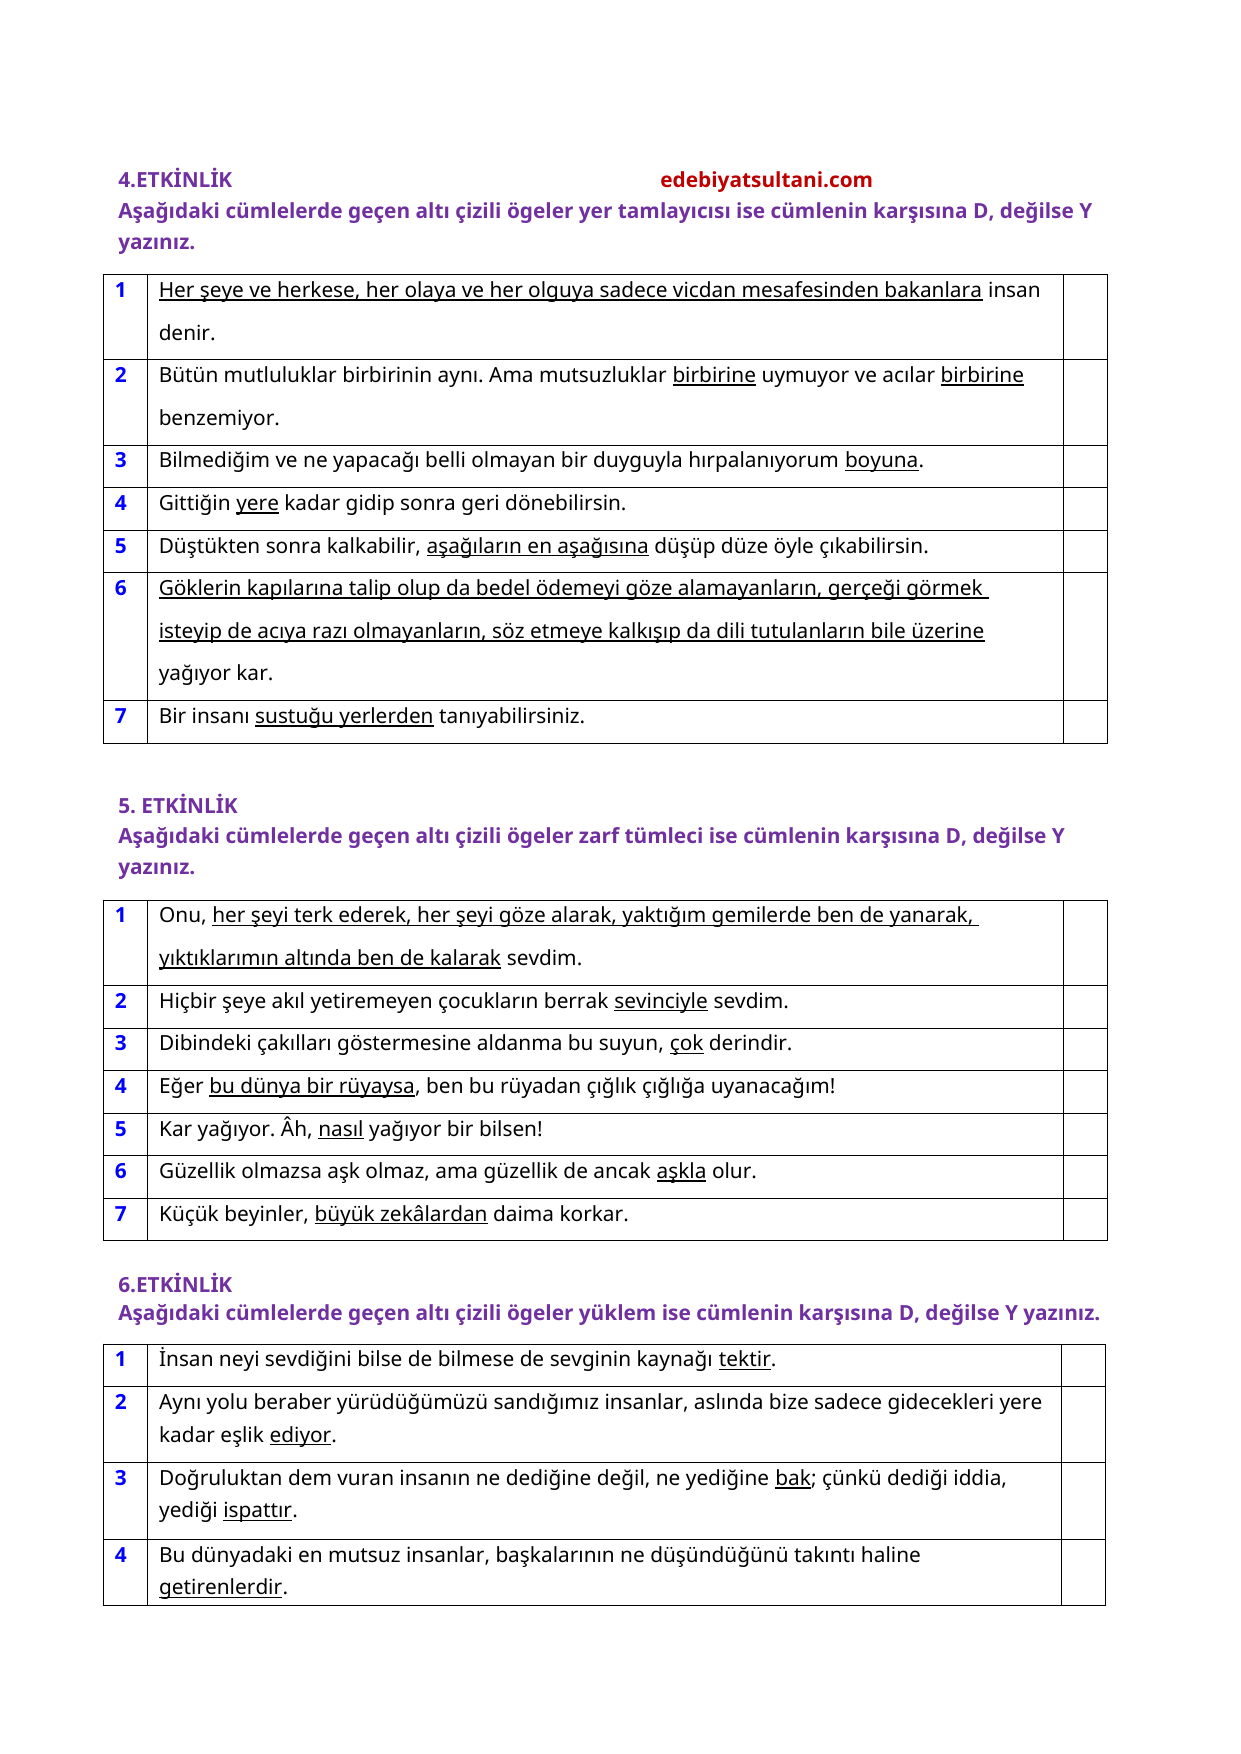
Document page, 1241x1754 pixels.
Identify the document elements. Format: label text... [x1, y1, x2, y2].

table_cell Bütün mutluluklar birbirinin aynı. Ama mutsuzluklar birbirine uymuyor ve acılar birbirine benzemiyor. [148, 360, 1063, 444]
table_cell [1064, 1156, 1107, 1198]
table_cell [1064, 360, 1107, 444]
table_cell Doğruluktan dem vuran insanın ne dediğine değil, ne yediğine bak; çünkü dediği iddia, yediği ispattır. [148, 1463, 1061, 1539]
table_cell [1064, 1199, 1107, 1240]
table_cell Gittiğin yere kadar gidip sonra geri dönebilirsin. [148, 488, 1063, 530]
table_cell 5 [104, 1114, 147, 1155]
table_cell 6 [104, 573, 147, 700]
table_cell [1064, 701, 1107, 743]
table_header Onu, her şeyi terk ederek, her şeyi göze alarak, yaktığım gemilerde ben de yanarak, yıktıklarımın altında ben de kalarak sevdim. [148, 901, 1063, 985]
table_cell 4 [104, 488, 147, 530]
table_cell Düştükten sonra kalkabilir, aşağıların en aşağısına düşüp düze öyle çıkabilirsin. [148, 531, 1063, 572]
table_cell 7 [104, 1199, 147, 1240]
table_cell 2 [104, 360, 147, 444]
table_header 1 [104, 275, 147, 359]
table_header Her şeye ve herkese, her olaya ve her olguya sadece vicdan mesafesinden bakanlara insan denir. [148, 275, 1063, 359]
table_cell 3 [104, 446, 147, 487]
table_cell Eğer bu dünya bir rüyaysa, ben bu rüyadan çığlık çığlığa uyanacağım! [148, 1071, 1063, 1113]
table_cell Güzellik olmazsa aşk olmaz, ama güzellik de ancak aşkla olur. [148, 1156, 1063, 1198]
table_cell [1062, 1463, 1105, 1539]
table_cell 5 [104, 531, 147, 572]
text 5. ETKİNLİK Aşağıdaki cümlelerde geçen altı çizili ögeler zarf tümleci ise cümlenin karşısına D, değilse Y yazınız. [118, 791, 1122, 881]
table_cell Bir insanı sustuğu yerlerden tanıyabilirsiniz. [148, 701, 1063, 743]
table_cell 3 [104, 1029, 147, 1070]
table_cell Bu dünyadaki en mutsuz insanlar, başkalarının ne düşündüğünü takıntı haline getirenlerdir. [148, 1540, 1061, 1605]
table_header İnsan neyi sevdiğini bilse de bilmese de sevginin kaynağı tektir. [148, 1345, 1061, 1386]
table_cell [1062, 1540, 1105, 1605]
text 6.ETKİNLİK Aşağıdaki cümlelerde geçen altı çizili ögeler yüklem ise cümlenin karşısına D, değilse Y yazınız. [118, 1241, 1122, 1327]
table_cell 4 [104, 1071, 147, 1113]
table_cell Bilmediğim ve ne yapacağı belli olmayan bir duyguyla hırpalanıyorum boyuna. [148, 446, 1063, 487]
table_cell [1064, 573, 1107, 700]
table_header [1064, 275, 1107, 359]
text 4.ETKİNLİK edebiyatsultani.com Aşağıdaki cümlelerde geçen altı çizili ögeler yer tamlayıcısı ise cümlenin karşısına D, değilse Y yazınız. [118, 166, 1122, 255]
table_cell 6 [104, 1156, 147, 1198]
table_cell 2 [104, 1387, 147, 1462]
table_cell 3 [104, 1463, 147, 1539]
table_cell Göklerin kapılarına talip olup da bedel ödemeyi göze alamayanların, gerçeği görmek isteyip de acıya razı olmayanların, söz etmeye kalkışıp da dili tutulanların bile üzerine yağıyor kar. [148, 573, 1063, 700]
table_header 1 [104, 1345, 147, 1386]
table_cell Kar yağıyor. Âh, nasıl yağıyor bir bilsen! [148, 1114, 1063, 1155]
table_header 1 [104, 901, 147, 985]
table_cell [1064, 1029, 1107, 1070]
table_cell [1064, 986, 1107, 1027]
table_header [1064, 901, 1107, 985]
table_cell [1064, 1071, 1107, 1113]
table_cell [1064, 531, 1107, 572]
table_cell [1064, 1114, 1107, 1155]
table_cell Dibindeki çakılları göstermesine aldanma bu suyun, çok derindir. [148, 1029, 1063, 1070]
table_cell Küçük beyinler, büyük zekâlardan daima korkar. [148, 1199, 1063, 1240]
table_cell 2 [104, 986, 147, 1027]
table_header [1062, 1345, 1105, 1386]
table_cell [1064, 446, 1107, 487]
table_cell 7 [104, 701, 147, 743]
table_cell Aynı yolu beraber yürüdüğümüzü sandığımız insanlar, aslında bize sadece gidecekleri yere kadar eşlik ediyor. [148, 1387, 1061, 1462]
table_cell 4 [104, 1540, 147, 1605]
table_cell Hiçbir şeye akıl yetiremeyen çocukların berrak sevinciyle sevdim. [148, 986, 1063, 1027]
table_cell [1064, 488, 1107, 530]
table_cell [1062, 1387, 1105, 1462]
